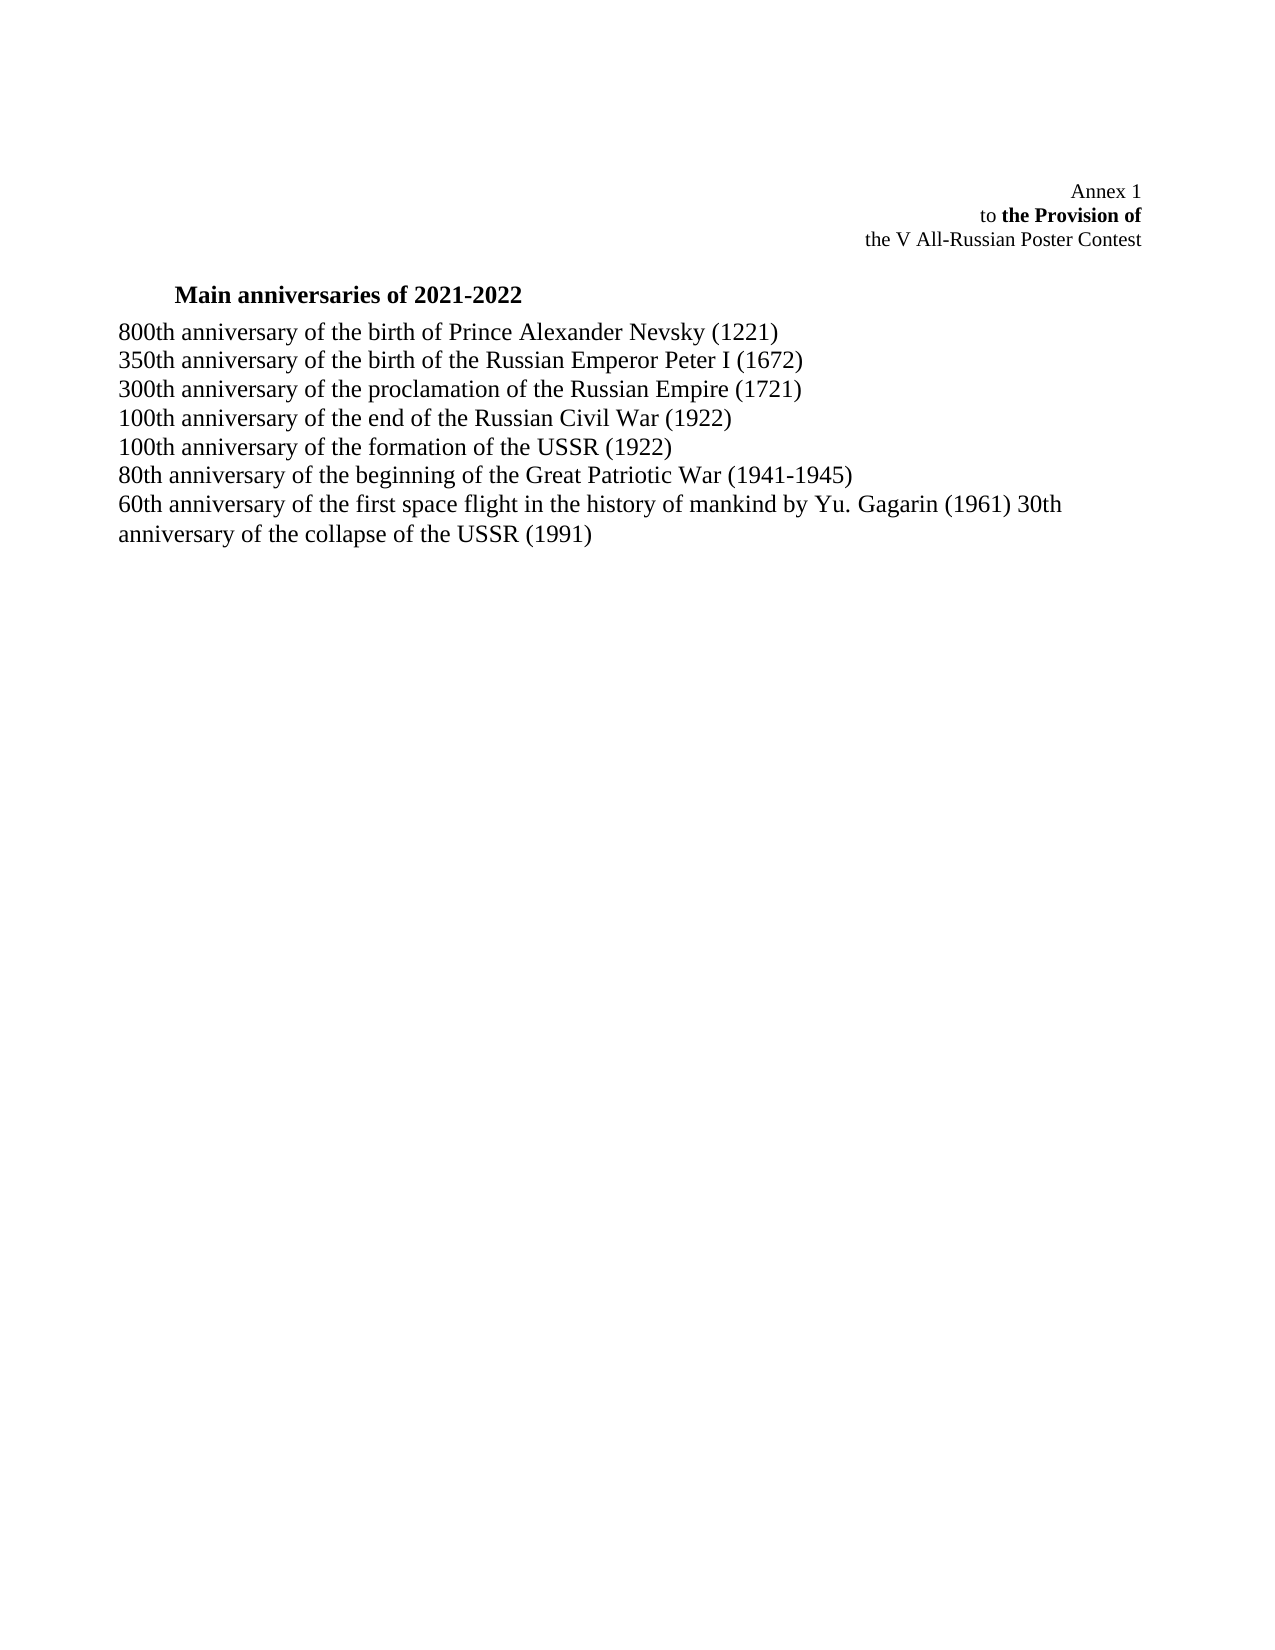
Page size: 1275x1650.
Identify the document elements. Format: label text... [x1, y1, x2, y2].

text to the Provision of [118, 203, 1141, 227]
text 80th anniversary of the beginning of the Great Patriotic War (1941-1945) [118, 461, 1157, 489]
text 350th anniversary of the birth of the Russian Emperor Peter I (1672) [118, 346, 1157, 374]
text 800th anniversary of the birth of Prince Alexander Nevsky (1221) [118, 317, 1157, 346]
text 60th anniversary of the first space flight in the history of mankind by Yu. Gagarin (1961) 30th anniversary of the collapse of the USSR (1991) [118, 489, 1157, 548]
text Annex 1 [118, 179, 1141, 203]
text Main anniversaries of 2021-2022 [118, 280, 1157, 309]
text the V All-Russian Poster Contest [118, 227, 1141, 251]
text 300th anniversary of the proclamation of the Russian Empire (1721) [118, 374, 1157, 403]
text 100th anniversary of the formation of the USSR (1922) [118, 432, 1157, 461]
text 100th anniversary of the end of the Russian Civil War (1922) [118, 403, 1157, 432]
